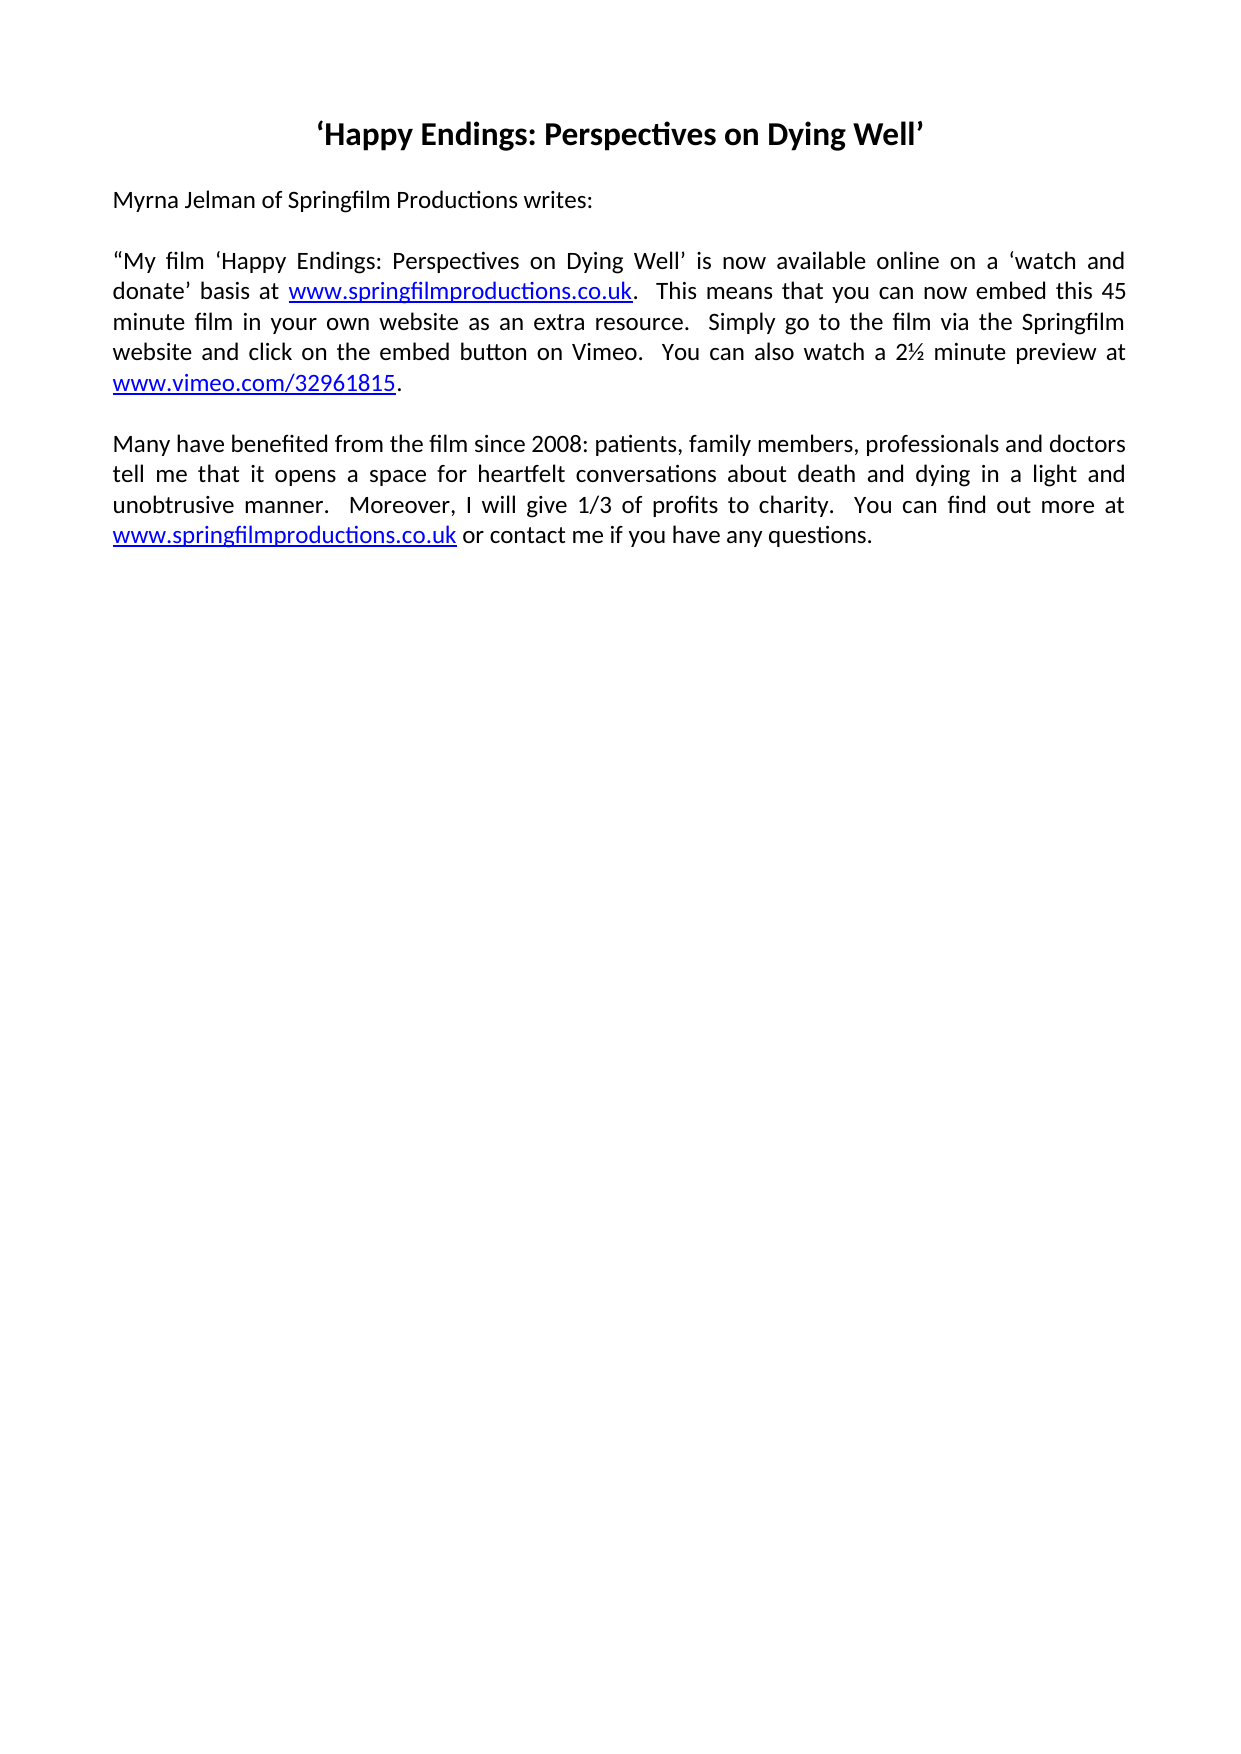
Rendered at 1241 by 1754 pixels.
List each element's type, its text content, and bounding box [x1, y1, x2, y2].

text Many have benefited from the film since 2008: patients, family members, professionals and doctors tell me that it opens a space for heartfelt conversations about death and dying in a light and unobtrusive manner. Moreover, I will give 1/3 of profits to charity. You can find out more at www.springfilmproductions.co.uk or contact me if you have any questions. [112, 428, 1128, 550]
text “My film ‘Happy Endings: Perspectives on Dying Well’ is now available online on a ‘watch and donate’ basis at www.springfilmproductions.co.uk. This means that you can now embed this 45 minute film in your own website as an extra resource. Simply go to the film via the Springfilm website and click on the embed button on Vimeo. You can also watch a 2½ minute preview at www.vimeo.com/32961815. [112, 245, 1128, 397]
title ‘Happy Endings: Perspectives on Dying Well’ [112, 112, 1128, 153]
text Myrna Jelman of Springfilm Productions writes: [112, 184, 1128, 214]
